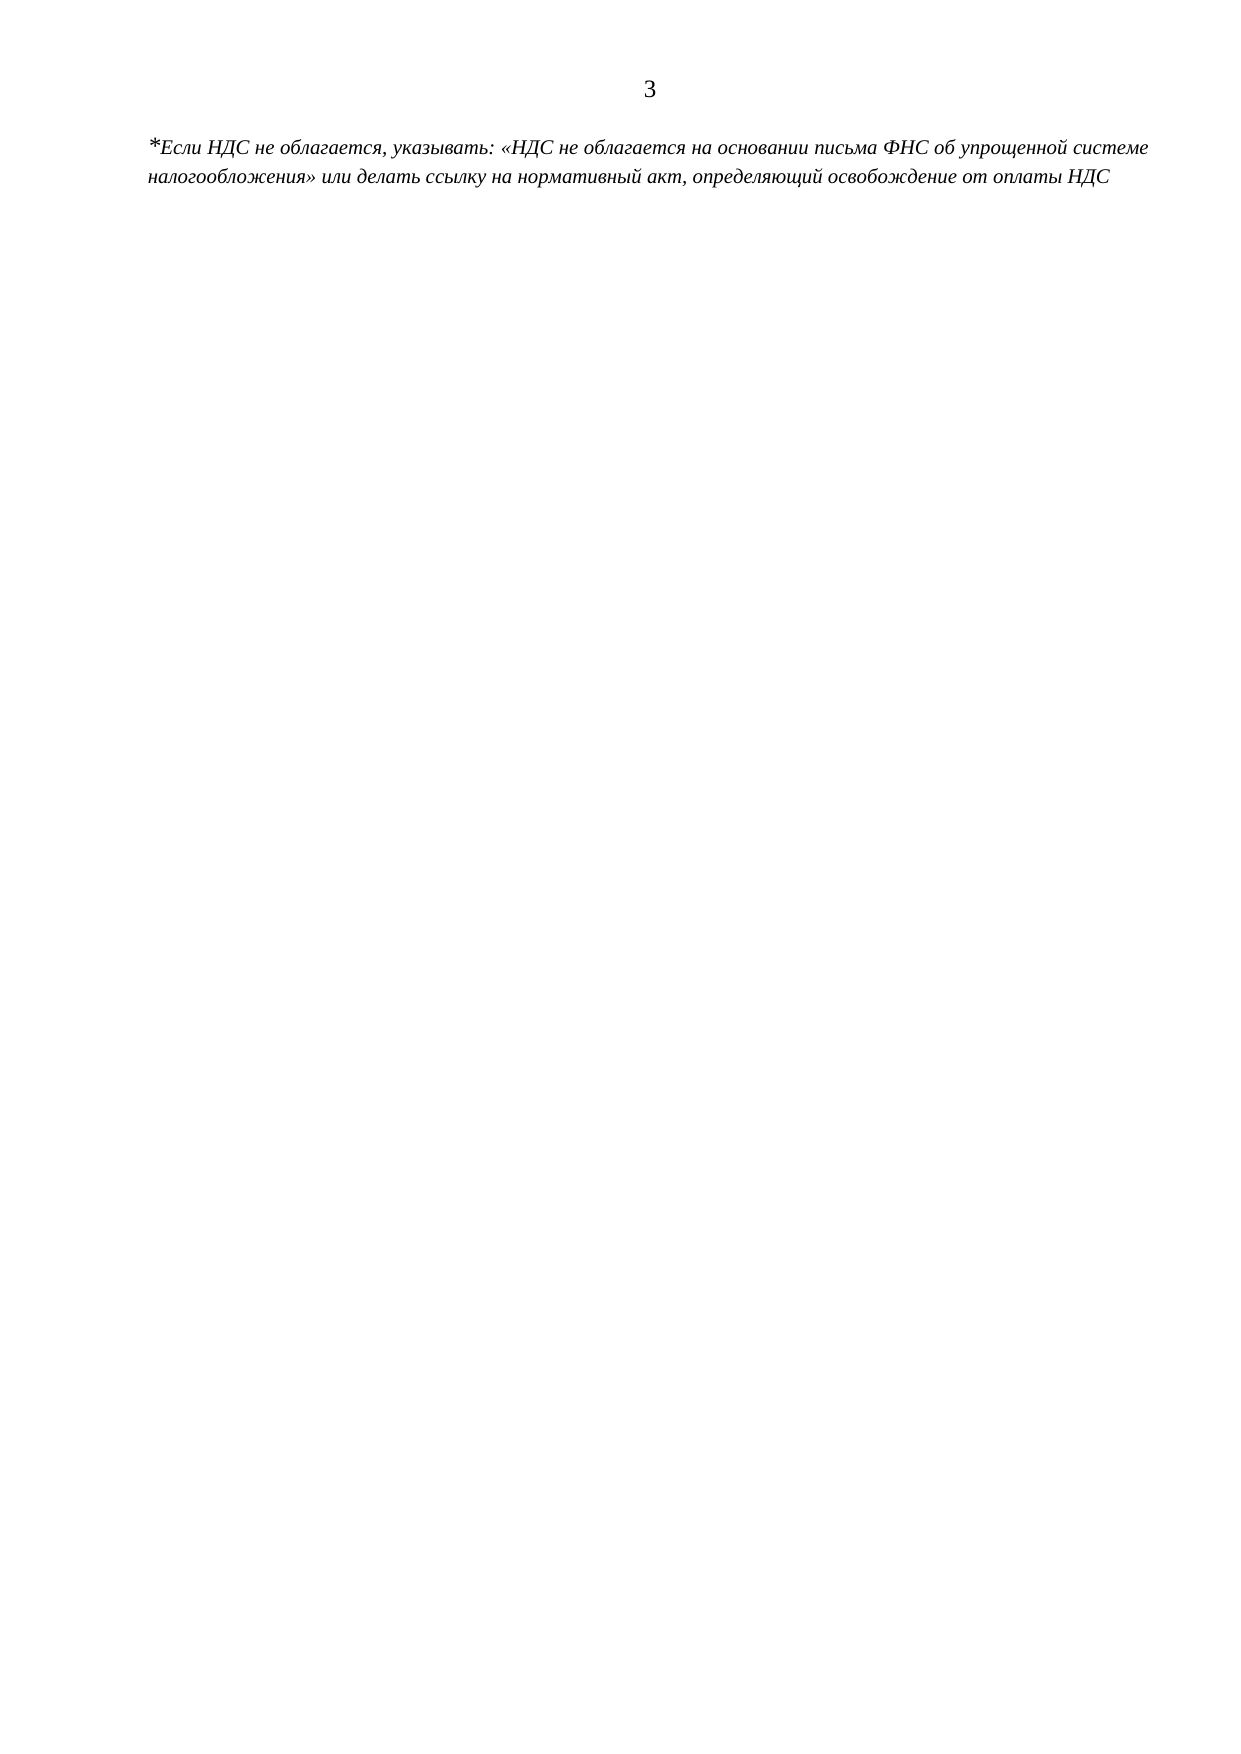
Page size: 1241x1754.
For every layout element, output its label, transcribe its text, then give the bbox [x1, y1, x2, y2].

text *Если НДС не облагается, указывать: «НДС не облагается на основании письма ФНС об упрощенной системе налогообложения» или делать ссылку на нормативный акт, определяющий освобождение от оплаты НДС [148, 131, 1152, 189]
